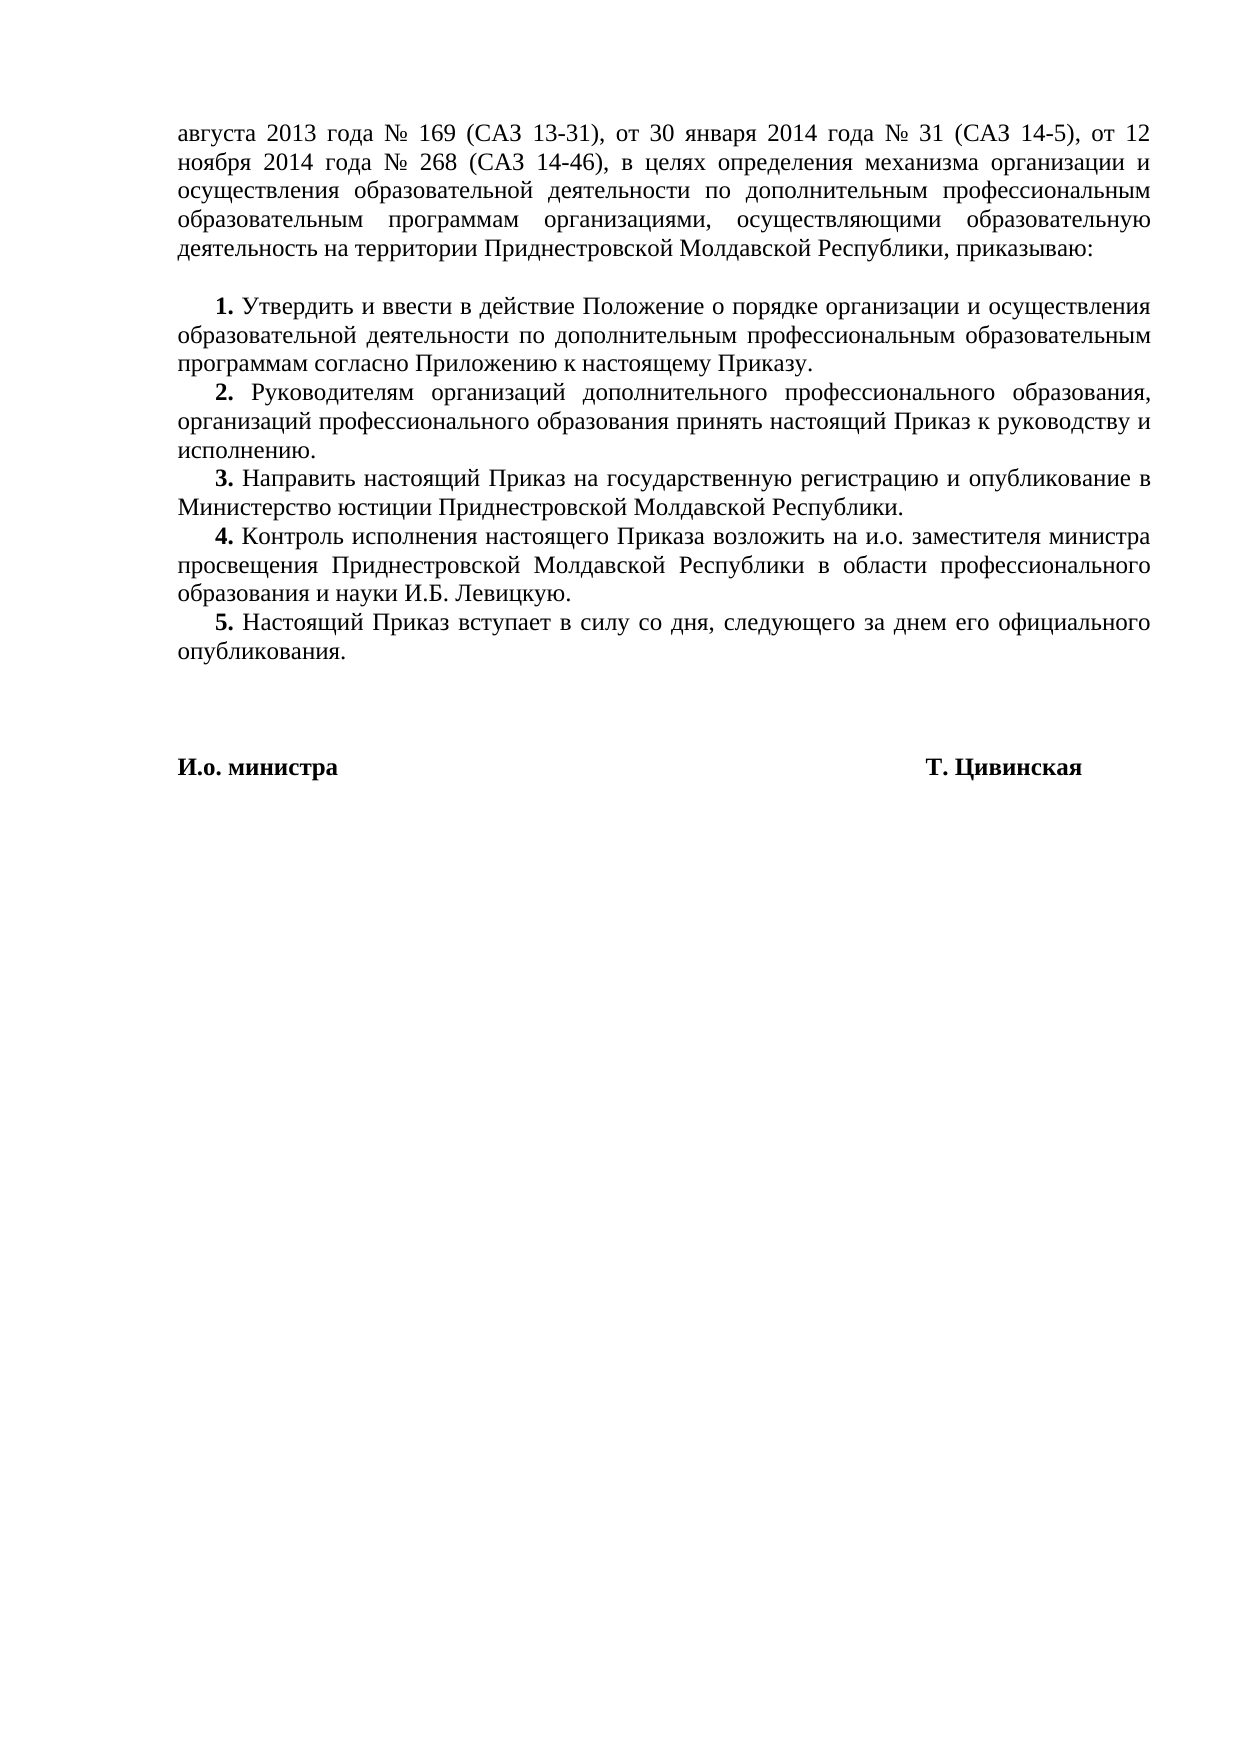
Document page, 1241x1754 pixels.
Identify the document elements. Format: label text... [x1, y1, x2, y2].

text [177, 118, 1152, 262]
text 2. Руководителям организаций дополнительного профессионального образования, организаций профессионального образования принять настоящий Приказ к руководству и исполнению. [177, 377, 1152, 463]
text 4. Контроль исполнения настоящего Приказа возложить на и.о. заместителя министра просвещения Приднестровской Молдавской Республики в области профессионального образования и науки И.Б. Левицкую. [177, 521, 1152, 607]
text 3. Направить настоящий Приказ на государственную регистрацию и опубликование в Министерство юстиции Приднестровской Молдавской Республики. [177, 463, 1152, 521]
text 1. Утвердить и ввести в действие Положение о порядке организации и осуществления образовательной деятельности по дополнительным профессиональным образовательным программам согласно Приложению к настоящему Приказу. [177, 291, 1152, 377]
text 5. Настоящий Приказ вступает в силу со дня, следующего за днем его официального опубликования. [177, 607, 1152, 665]
text И.о. министра Т. Цивинская [177, 752, 1152, 781]
